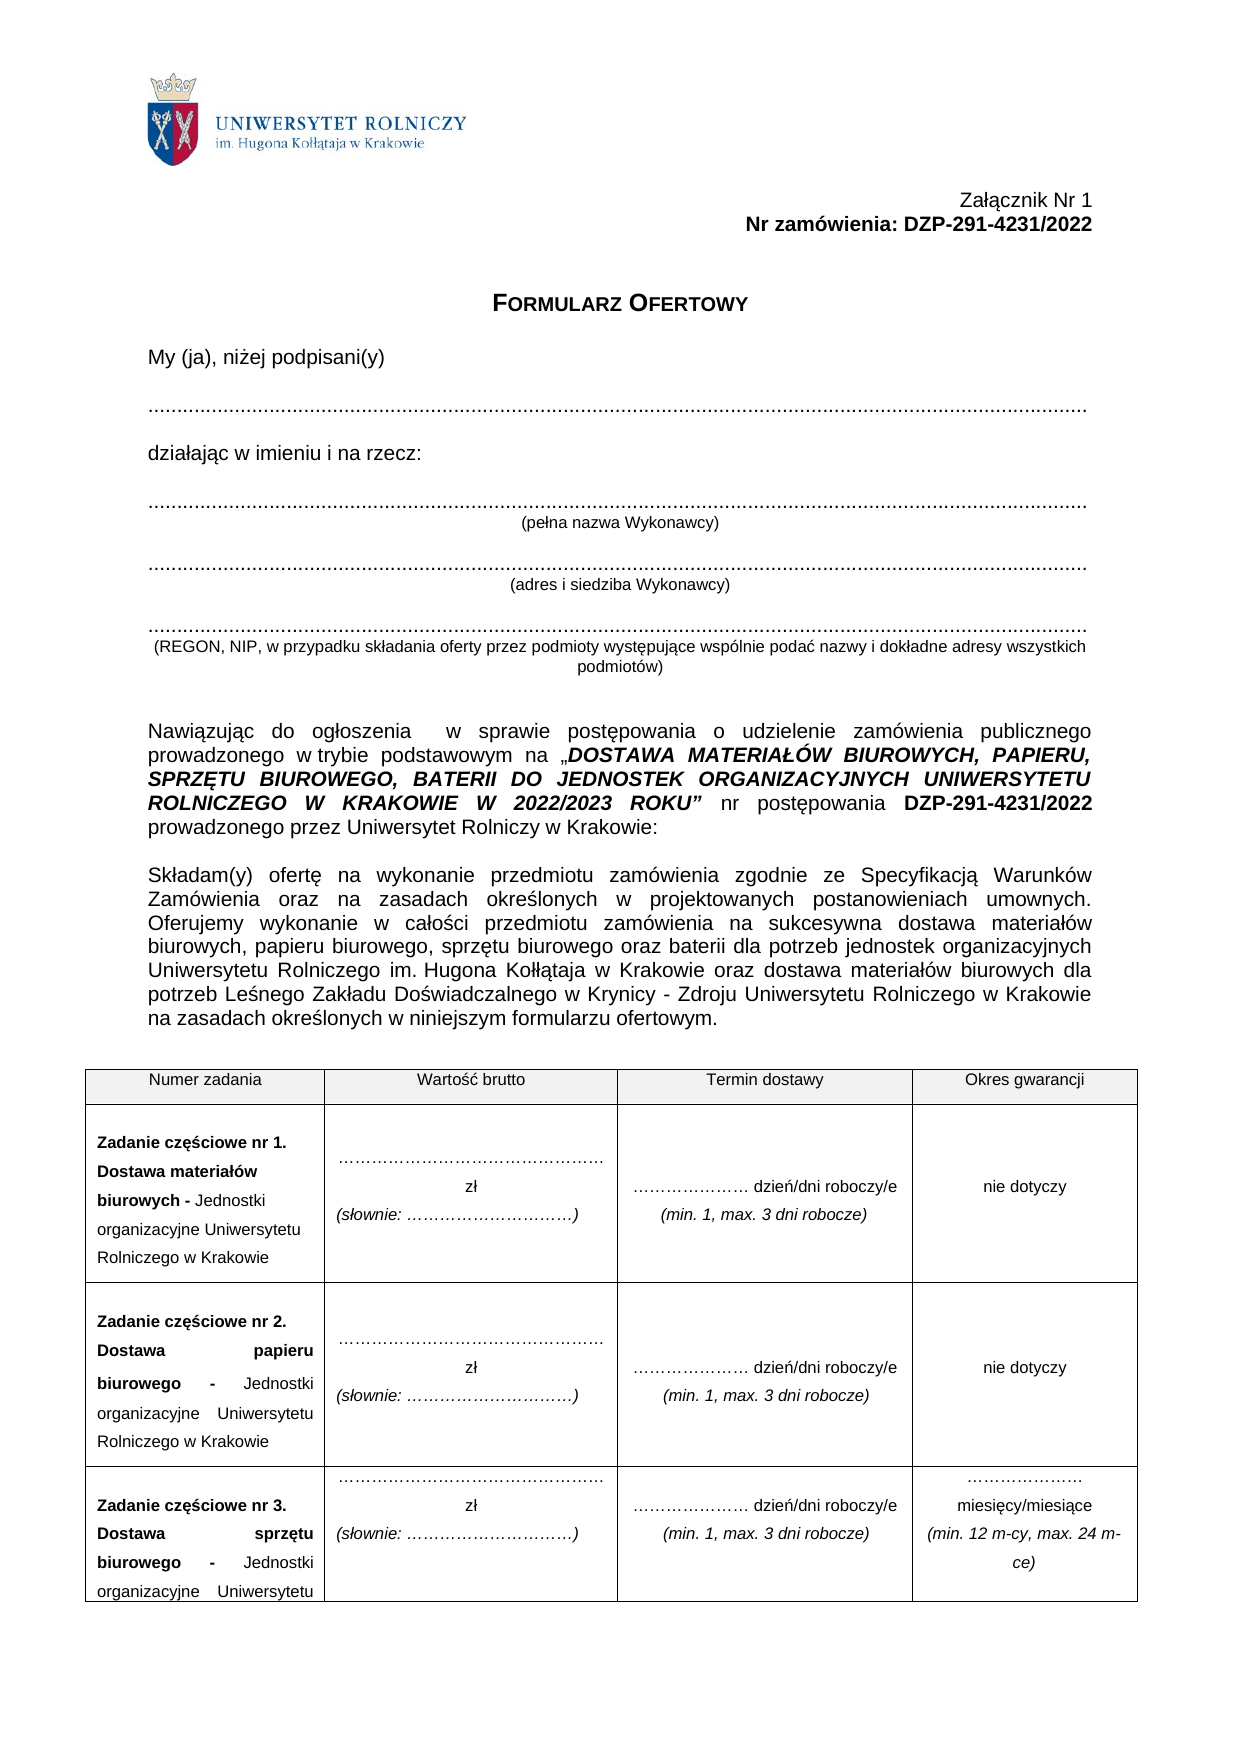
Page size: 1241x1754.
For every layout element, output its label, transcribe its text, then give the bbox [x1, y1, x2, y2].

text (pełna nazwa Wykonawcy) [148, 513, 1093, 532]
text Załącznik Nr 1 [811, 187, 1093, 211]
text My (ja), niżej podpisani(y) [148, 345, 1093, 369]
table_cell ………………………………………… zł (słownie: …………………………) [325, 1467, 617, 1601]
table_header Wartość brutto [325, 1070, 617, 1103]
table_header Numer zadania [86, 1070, 324, 1103]
table_cell ………………… miesięcy/miesiące (min. 12 m-cy, max. 24 m-ce) [913, 1467, 1137, 1601]
text Nr zamówienia: DZP-291-4231/2022 [148, 211, 1093, 235]
table_cell ………………………………………… zł (słownie: …………………………) [325, 1105, 617, 1282]
table_header Termin dostawy [618, 1070, 912, 1103]
text ................................................................................................................................................................... [148, 393, 1093, 417]
table_cell ………………… dzień/dni roboczy/e (min. 1, max. 3 dni robocze) [618, 1283, 912, 1466]
table_cell ………………… dzień/dni roboczy/e (min. 1, max. 3 dni robocze) [618, 1467, 912, 1601]
table_cell Zadanie częściowe nr 1. Dostawa materiałów biurowych - Jednostki organizacyjne Uniwersytetu Rolniczego w Krakowie [86, 1105, 324, 1282]
text Składam(y) ofertę na wykonanie przedmiotu zamówienia zgodnie ze Specyfikacją Warunków Zamówienia oraz na zasadach określonych w projektowanych postanowieniach umownych. Oferujemy wykonanie w całości przedmiotu zamówienia na sukcesywna dostawa materiałów biurowych, papieru biurowego, sprzętu biurowego oraz baterii dla potrzeb jednostek organizacyjnych Uniwersytetu Rolniczego im. Hugona Kołłątaja w Krakowie oraz dostawa materiałów biurowych dla potrzeb Leśnego Zakładu Doświadczalnego w Krynicy - Zdroju Uniwersytetu Rolniczego w Krakowie na zasadach określonych w niniejszym formularzu ofertowym. [148, 862, 1093, 1030]
text ................................................................................................................................................................... [148, 613, 1093, 637]
table_cell nie dotyczy [913, 1105, 1137, 1282]
table_cell ………………………………………… zł (słownie: …………………………) [325, 1283, 617, 1466]
table_cell nie dotyczy [913, 1283, 1137, 1466]
text ................................................................................................................................................................... [148, 489, 1093, 513]
text (REGON, NIP, w przypadku składania oferty przez podmioty występujące wspólnie podać nazwy i dokładne adresy wszystkich podmiotów) [148, 637, 1093, 676]
text działając w imieniu i na rzecz: [148, 441, 1093, 465]
subtitle Formularz Ofertowy [148, 288, 1093, 317]
text (adres i siedziba Wykonawcy) [148, 575, 1093, 594]
table_cell ………………… dzień/dni roboczy/e (min. 1, max. 3 dni robocze) [618, 1105, 912, 1282]
picture [147, 73, 466, 166]
text ................................................................................................................................................................... [148, 551, 1093, 575]
text Nawiązując do ogłoszenia w sprawie postępowania o udzielenie zamówienia publicznego prowadzonego w trybie podstawowym na „DOSTAWA MATERIAŁÓW BIUROWYCH, PAPIERU, SPRZĘTU BIUROWEGO, BATERII DO JEDNOSTEK ORGANIZACYJNYCH UNIWERSYTETU ROLNICZEGO W KRAKOWIE W 2022/2023 ROKU” nr postępowania DZP-291-4231/2022 prowadzonego przez Uniwersytet Rolniczy w Krakowie: [148, 719, 1093, 838]
table_header Okres gwarancji [913, 1070, 1137, 1103]
table_cell Zadanie częściowe nr 2. Dostawa papieru biurowego - Jednostki organizacyjne Uniwersytetu Rolniczego w Krakowie [86, 1283, 324, 1466]
table_cell Zadanie częściowe nr 3. Dostawa sprzętu biurowego - Jednostki organizacyjne Uniwersytetu Rolniczego w Krakowie [86, 1467, 324, 1601]
